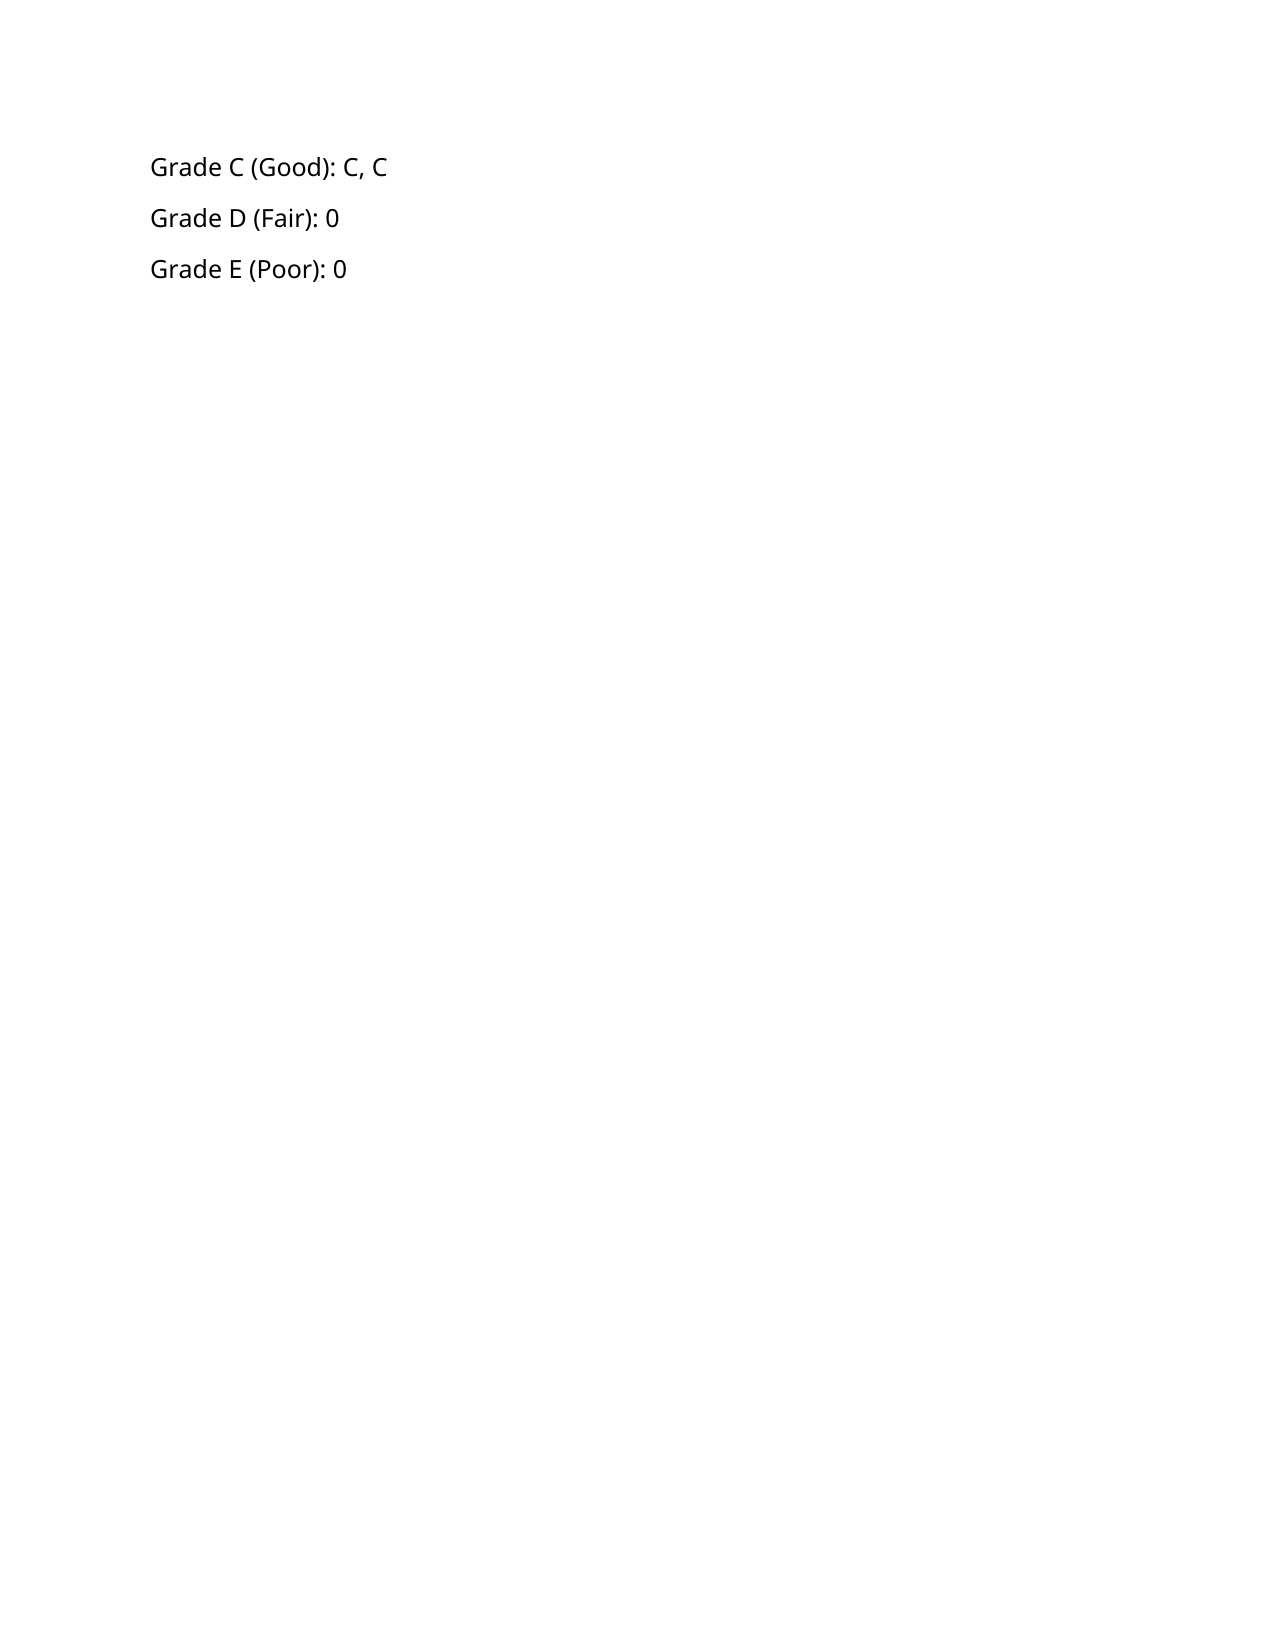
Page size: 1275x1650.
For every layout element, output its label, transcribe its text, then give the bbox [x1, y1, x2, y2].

text Grade D (Fair): 0 [150, 201, 1125, 235]
text Grade E (Poor): 0 [150, 252, 1125, 286]
text Grade C (Good): C, C [150, 150, 1125, 184]
